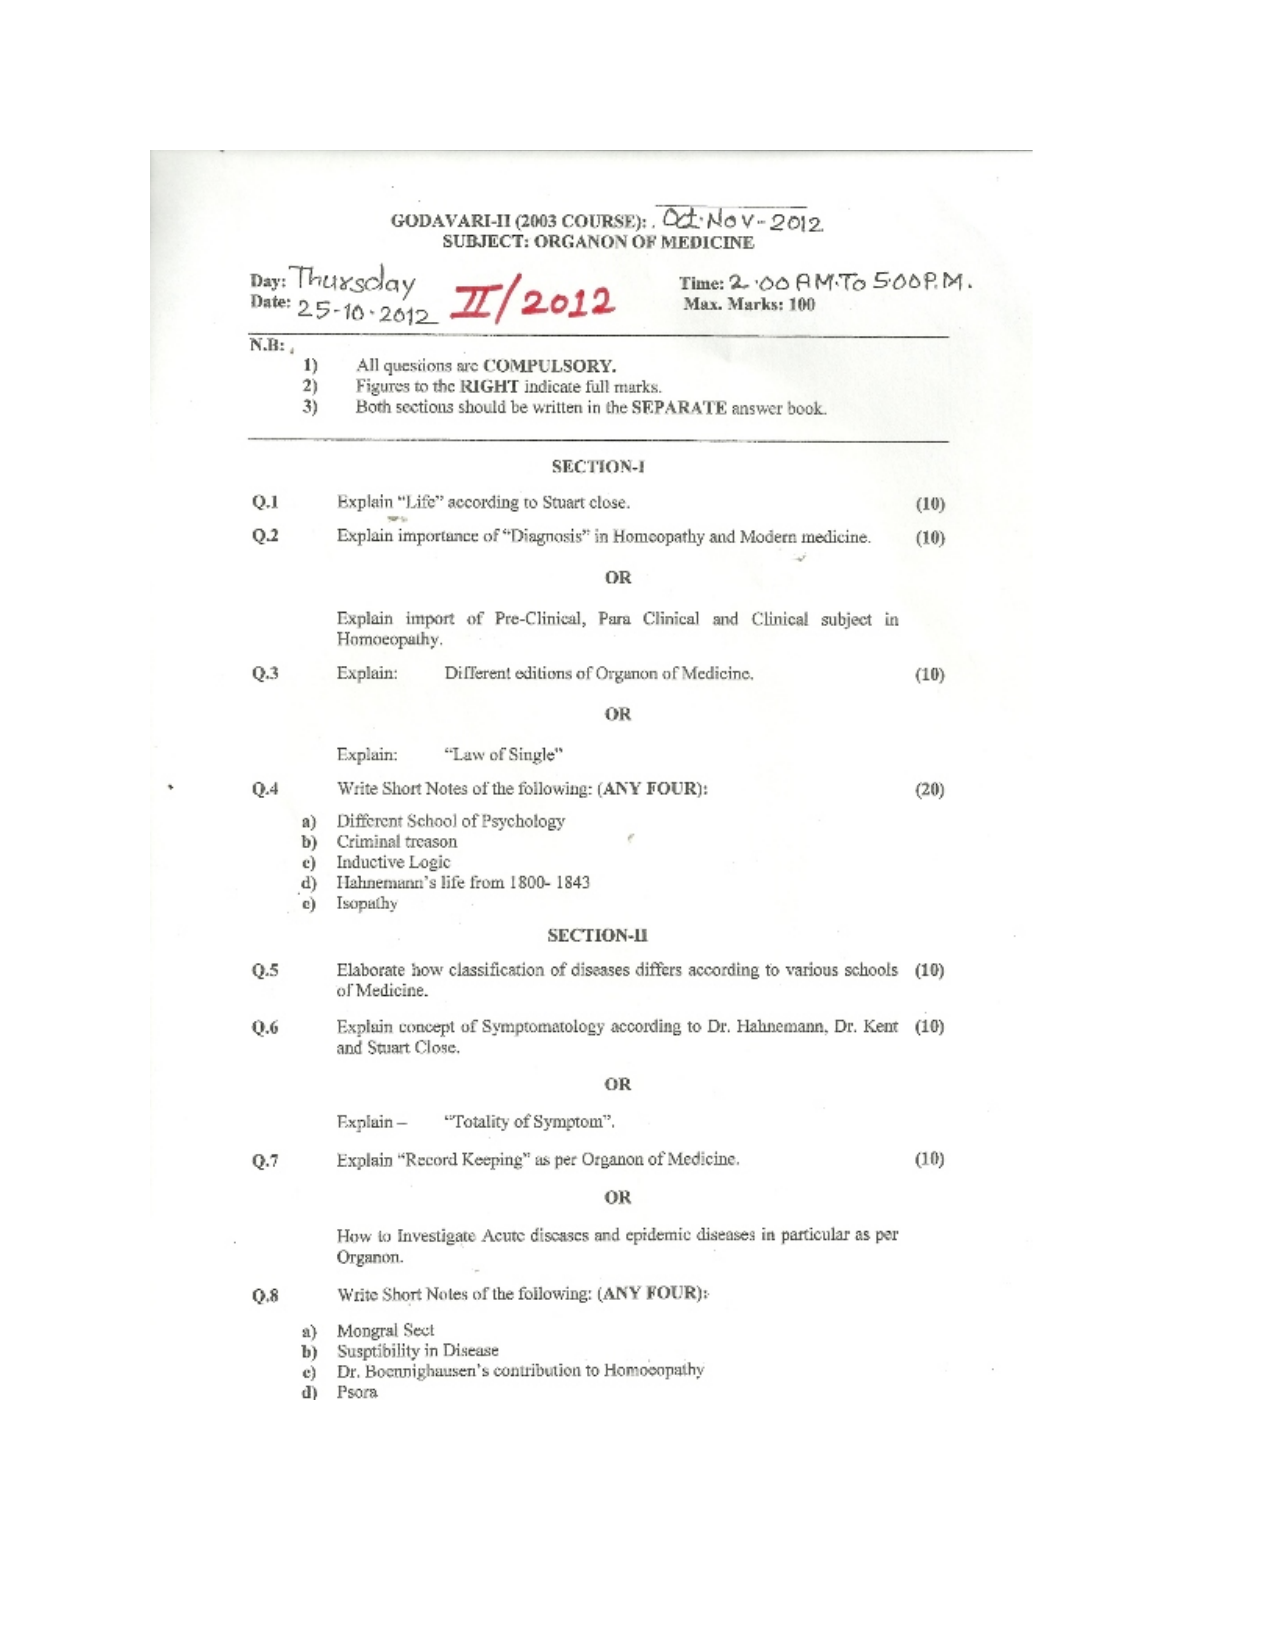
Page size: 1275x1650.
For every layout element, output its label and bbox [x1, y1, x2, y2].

picture [150, 150, 1033, 1400]
